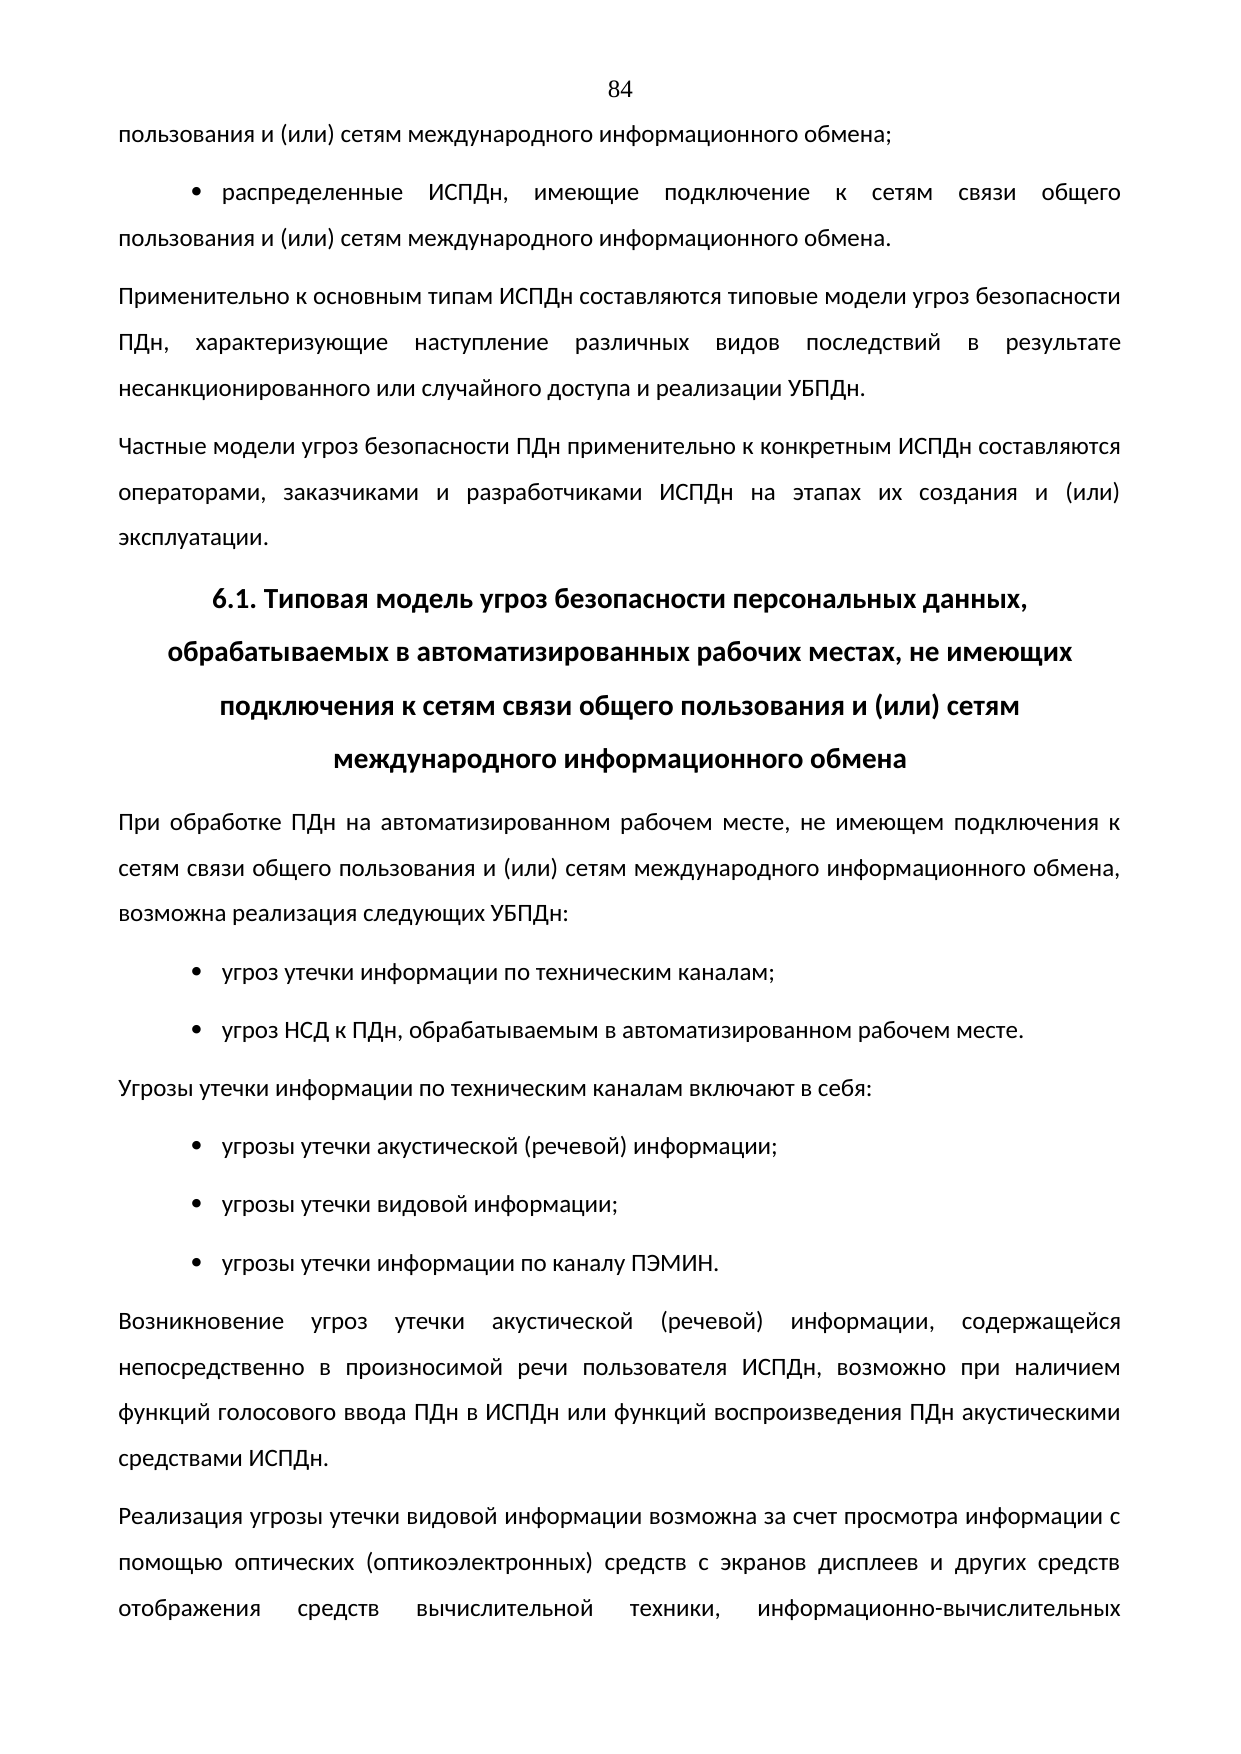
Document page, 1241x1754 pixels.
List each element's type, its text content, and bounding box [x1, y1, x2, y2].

list угрозы утечки видовой информации; [118, 1188, 1122, 1219]
list угроз утечки информации по техническим каналам; [118, 956, 1122, 986]
list распределенные ИСПДн, имеющие подключение к сетям связи общего пользования и (или) сетям международного информационного обмена. [118, 176, 1122, 253]
list угроз НСД к ПДн, обрабатываемым в автоматизированном рабочем месте. [118, 1014, 1122, 1044]
text Частные модели угроз безопасности ПДн применительно к конкретным ИСПДн составляются операторами, заказчиками и разработчиками ИСПДн на этапах их создания и (или) эксплуатации. [118, 430, 1122, 552]
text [118, 1500, 1121, 1622]
text При обработке ПДн на автоматизированном рабочем месте, не имеющем подключения к сетям связи общего пользования и (или) сетям международного информационного обмена, возможна реализация следующих УБПДн: [118, 806, 1122, 928]
text Применительно к основным типам ИСПДн составляются типовые модели угроз безопасности ПДн, характеризующие наступление различных видов последствий в результате несанкционированного или случайного доступа и реализации УБПДн. [118, 280, 1122, 402]
list угрозы утечки информации по каналу ПЭМИН. [118, 1247, 1122, 1277]
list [118, 118, 1122, 149]
text Угрозы утечки информации по техническим каналам включают в себя: [118, 1072, 1122, 1103]
list угрозы утечки акустической (речевой) информации; [118, 1130, 1122, 1161]
subtitle 6.1. Типовая модель угроз безопасности персональных данных, обрабатываемых в автоматизированных рабочих местах, не имеющих подключения к сетям связи общего пользования и (или) сетям международного информационного обмена [118, 580, 1122, 776]
text Возникновение угроз утечки акустической (речевой) информации, содержащейся непосредственно в произносимой речи пользователя ИСПДн, возможно при наличием функций голосового ввода ПДн в ИСПДн или функций воспроизведения ПДн акустическими средствами ИСПДн. [118, 1305, 1122, 1473]
